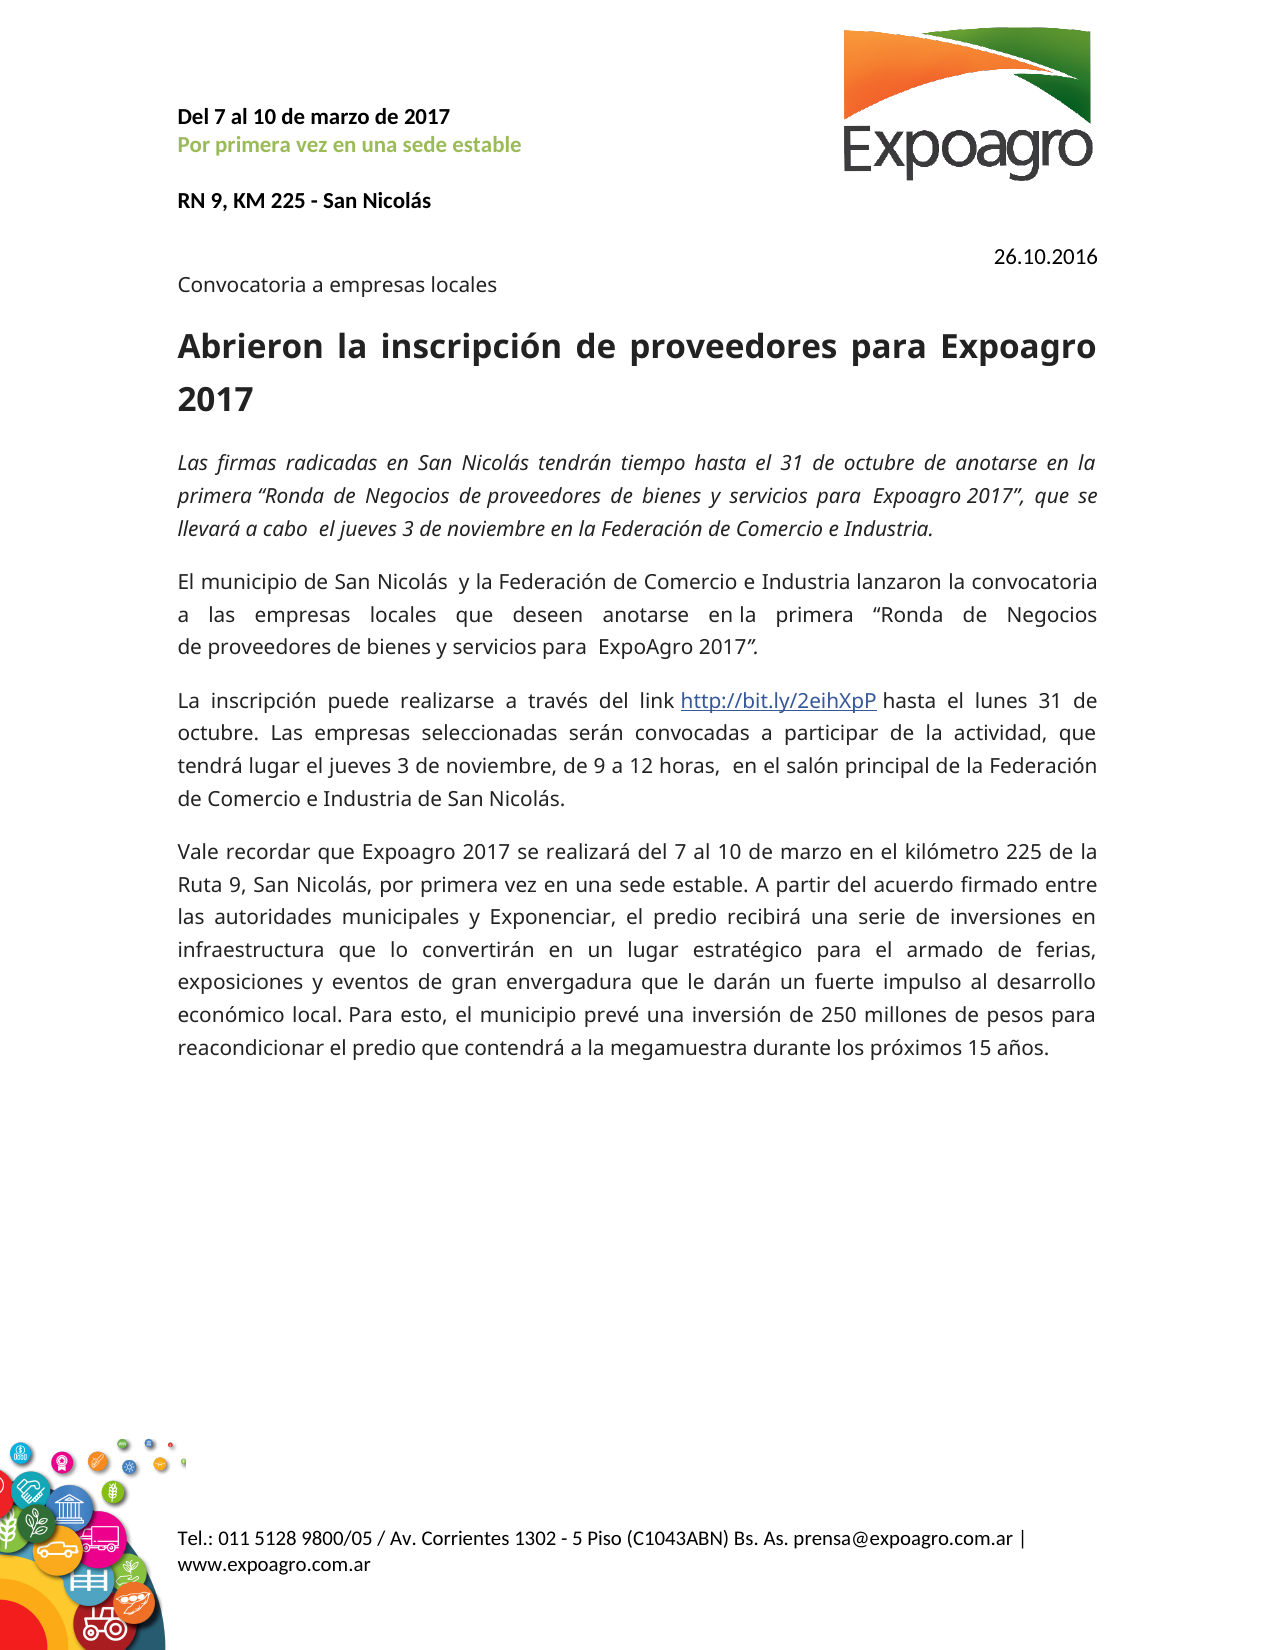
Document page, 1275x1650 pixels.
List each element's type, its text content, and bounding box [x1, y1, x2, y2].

text 26.10.2016 [177, 242, 1098, 270]
text Las firmas radicadas en San Nicolás tendrán tiempo hasta el 31 de octubre de anotarse en la primera “Ronda de Negocios de proveedores de bienes y servicios para Expoagro 2017”, que se llevará a cabo el jueves 3 de noviembre en la Federación de Comercio e Industria. [177, 448, 1098, 542]
picture [0, 1429, 195, 1650]
text Abrieron la inscripción de proveedores para Expoagro 2017 [177, 323, 1098, 421]
text El municipio de San Nicolás y la Federación de Comercio e Industria lanzaron la convocatoria a las empresas locales que deseen anotarse en la primera “Ronda de Negocios de proveedores de bienes y servicios para ExpoAgro 2017”. [177, 567, 1098, 661]
text Convocatoria a empresas locales [177, 270, 1098, 298]
text Vale recordar que Expoagro 2017 se realizará del 7 al 10 de marzo en el kilómetro 225 de la Ruta 9, San Nicolás, por primera vez en una sede estable. A partir del acuerdo firmado entre las autoridades municipales y Exponenciar, el predio recibirá una serie de inversiones en infraestructura que lo convertirán en un lugar estratégico para el armado de ferias, exposiciones y eventos de gran envergadura que le darán un fuerte impulso al desarrollo económico local. Para esto, el municipio prevé una inversión de 250 millones de pesos para reacondicionar el predio que contendrá a la megamuestra durante los próximos 15 años. [177, 837, 1098, 1061]
picture [839, 21, 1094, 188]
text La inscripción puede realizarse a través del link http://bit.ly/2eihXpP hasta el lunes 31 de octubre. Las empresas seleccionadas serán convocadas a participar de la actividad, que tendrá lugar el jueves 3 de noviembre, de 9 a 12 horas, en el salón principal de la Federación de Comercio e Industria de San Nicolás. [177, 686, 1098, 812]
